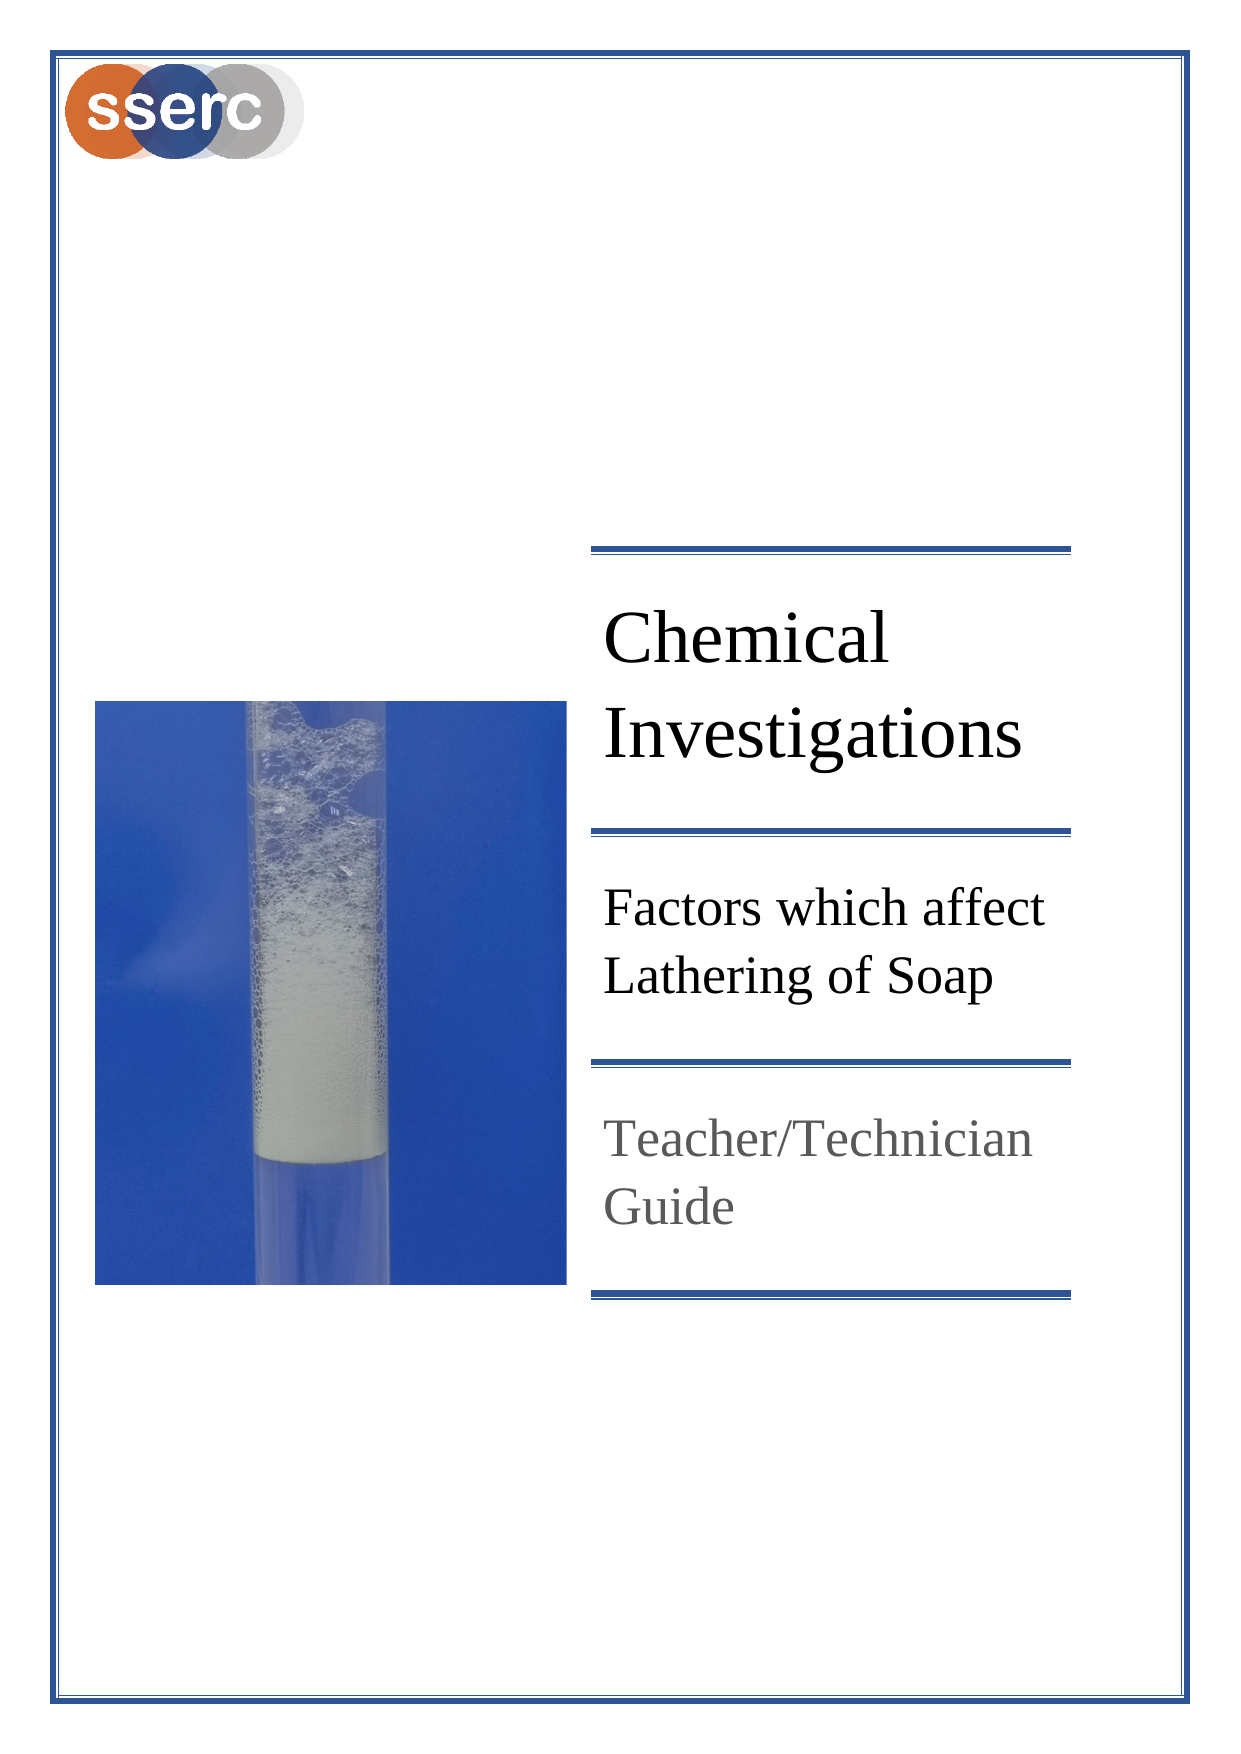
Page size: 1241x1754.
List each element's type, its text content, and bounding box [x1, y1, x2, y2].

table_header Chemical Investigations [591, 555, 1071, 828]
table_cell Teacher/Technician Guide [591, 1068, 1071, 1290]
picture [95, 701, 567, 1285]
picture [65, 64, 304, 159]
table_cell Factors which affect Lathering of Soap [591, 837, 1071, 1059]
